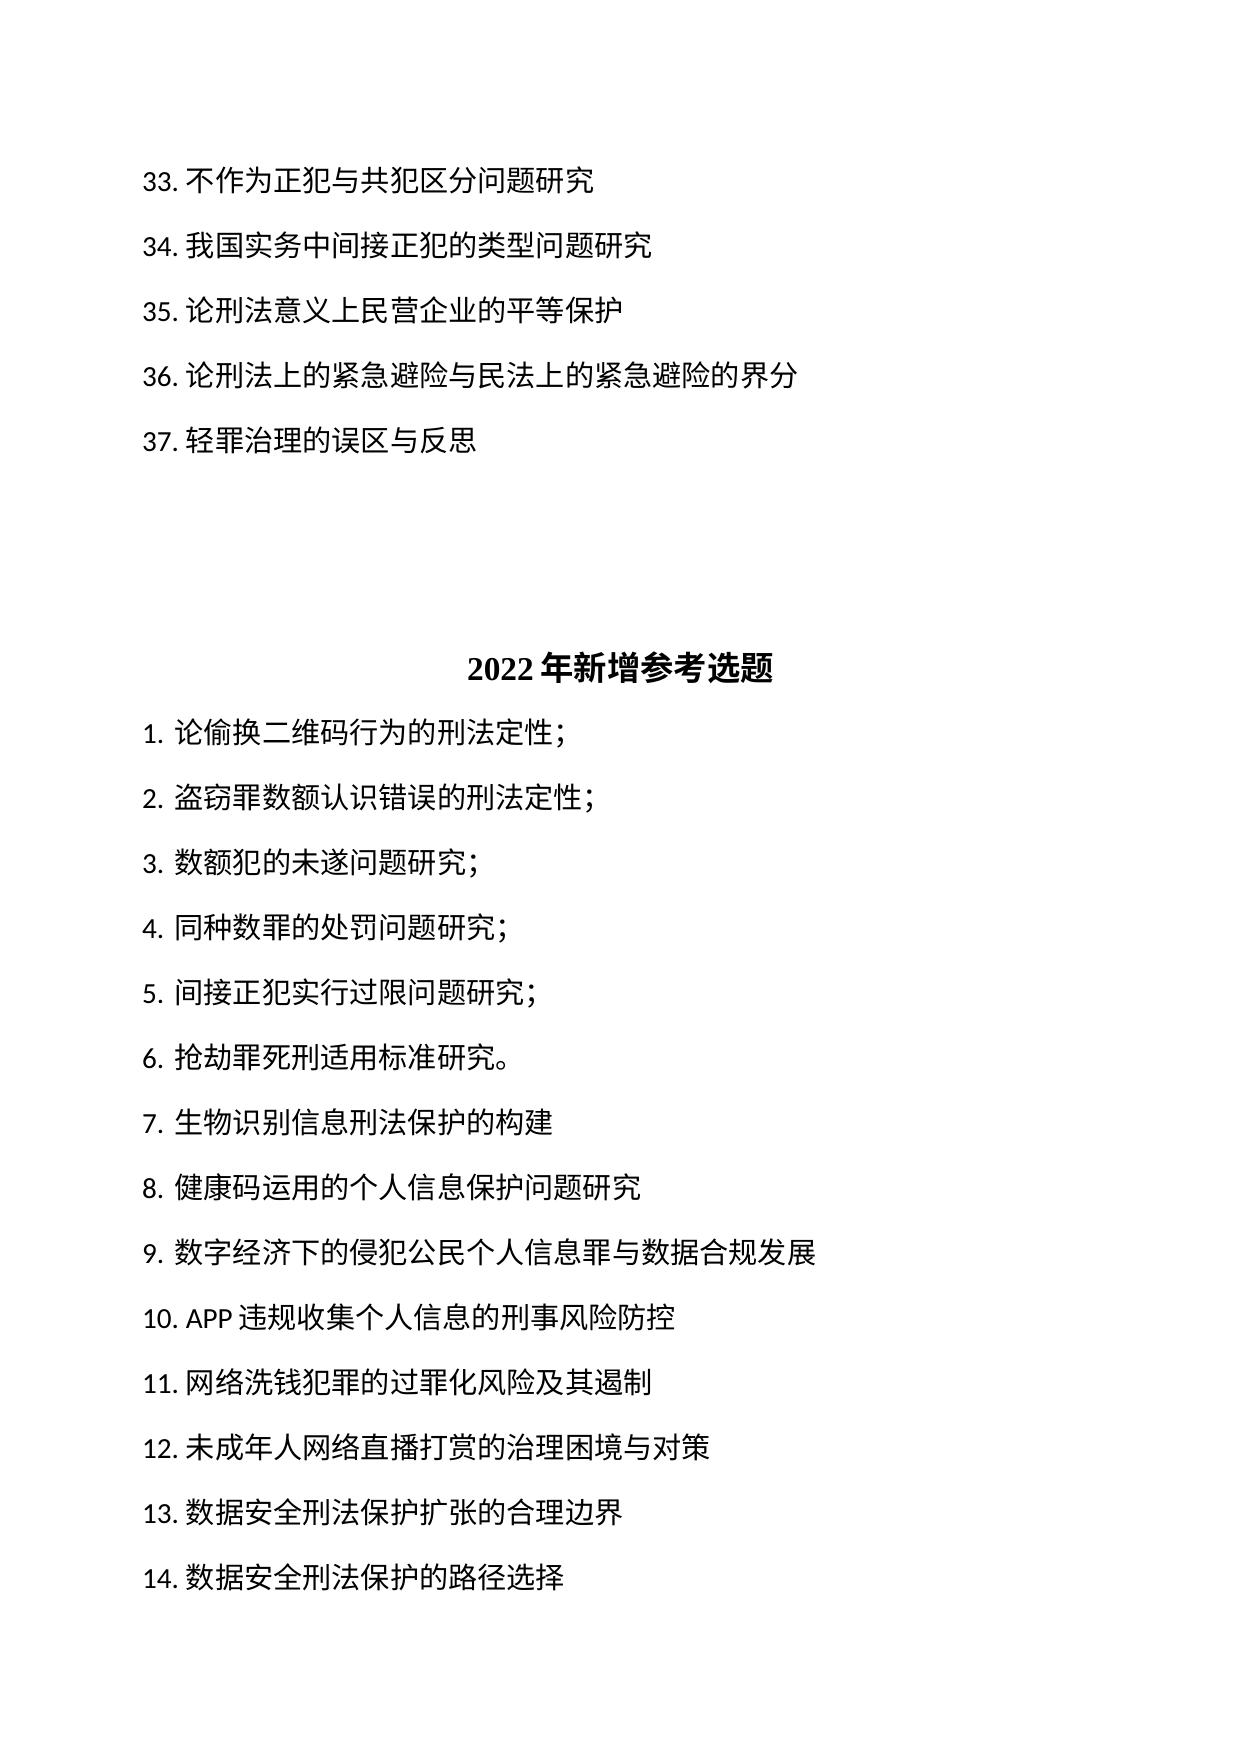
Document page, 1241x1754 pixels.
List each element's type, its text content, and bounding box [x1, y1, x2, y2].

list 未成年人网络直播打赏的治理困境与对策 [142, 1413, 1098, 1478]
list 轻罪治理的误区与反思 [142, 406, 1098, 471]
list 间接正犯实行过限问题研究； [142, 958, 1098, 1023]
list 网络洗钱犯罪的过罪化风险及其遏制 [142, 1348, 1098, 1413]
list 盗窃罪数额认识错误的刑法定性； [142, 763, 1098, 828]
list 同种数罪的处罚问题研究； [142, 893, 1098, 958]
list 数额犯的未遂问题研究； [142, 828, 1098, 893]
list 生物识别信息刑法保护的构建 [142, 1088, 1098, 1153]
list 数据安全刑法保护扩张的合理边界 [142, 1478, 1098, 1543]
list 抢劫罪死刑适用标准研究。 [142, 1023, 1098, 1088]
list 不作为正犯与共犯区分问题研究 [142, 146, 1098, 211]
text 2022年新增参考选题 [142, 633, 1098, 698]
list APP违规收集个人信息的刑事风险防控 [142, 1283, 1098, 1348]
list 健康码运用的个人信息保护问题研究 [142, 1153, 1098, 1218]
list 数据安全刑法保护的路径选择 [142, 1543, 1098, 1608]
list 论偷换二维码行为的刑法定性； [142, 698, 1098, 763]
list 我国实务中间接正犯的类型问题研究 [142, 211, 1098, 276]
list 论刑法意义上民营企业的平等保护 [142, 276, 1098, 341]
list 数字经济下的侵犯公民个人信息罪与数据合规发展 [142, 1218, 1098, 1283]
list 论刑法上的紧急避险与民法上的紧急避险的界分 [142, 341, 1098, 406]
